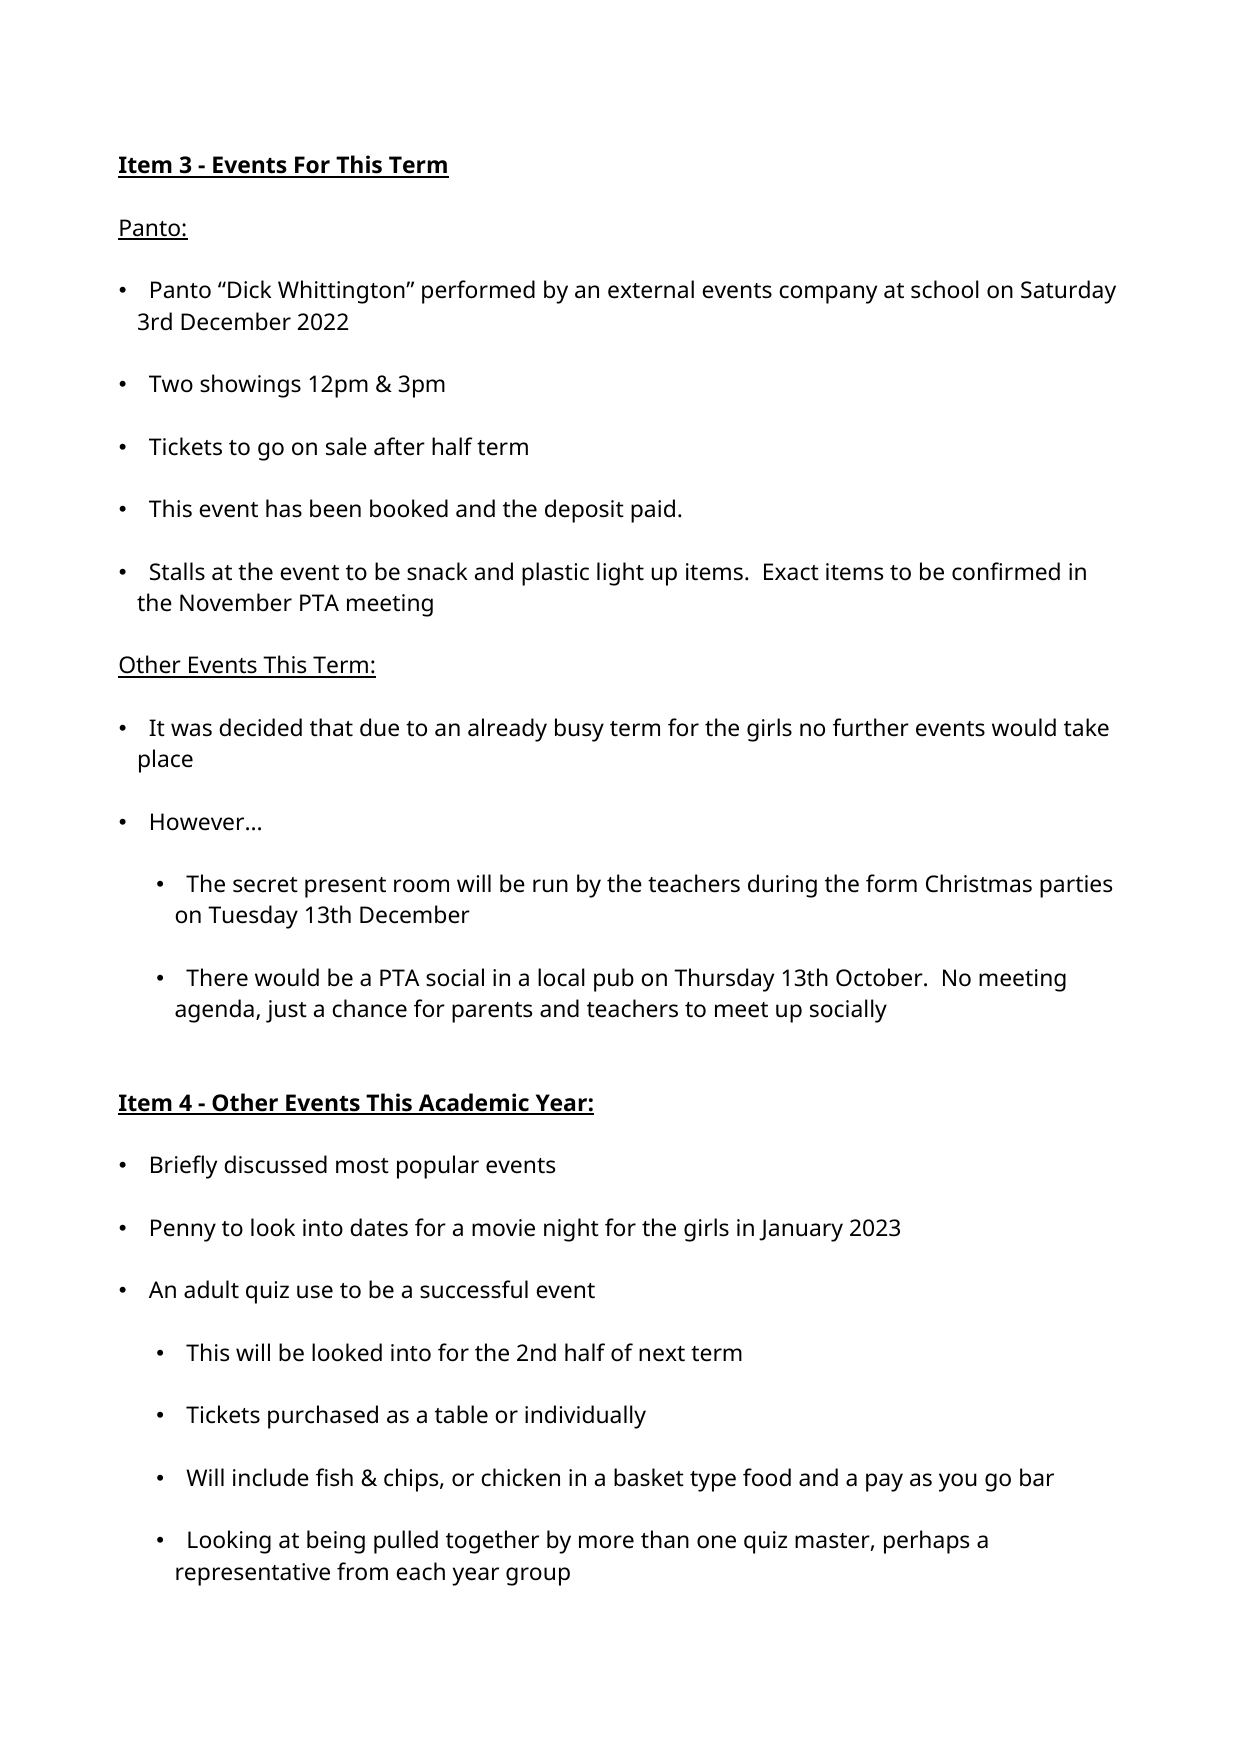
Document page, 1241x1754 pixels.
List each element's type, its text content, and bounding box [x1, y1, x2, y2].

list Two showings 12pm & 3pm [118, 368, 1122, 399]
list It was decided that due to an already busy term for the girls no further events would take place [118, 712, 1122, 774]
text Other Events This Term: [118, 649, 1122, 681]
list This will be looked into for the 2nd half of next term [156, 1337, 1122, 1368]
list There would be a PTA social in a local pub on Thursday 13th October. No meeting agenda, just a chance for parents and teachers to meet up socially [156, 962, 1122, 1024]
list The secret present room will be run by the teachers during the form Christmas parties on Tuesday 13th December [156, 868, 1122, 931]
text Item 3 - Events For This Term [118, 149, 1122, 181]
list However… [118, 806, 1122, 837]
list An adult quiz use to be a successful event [118, 1274, 1122, 1306]
text Panto: [118, 212, 1122, 243]
list Looking at being pulled together by more than one quiz master, perhaps a representative from each year group [156, 1524, 1122, 1587]
list Briefly discussed most popular events [118, 1149, 1122, 1181]
list Penny to look into dates for a movie night for the girls in January 2023 [118, 1212, 1122, 1243]
list Tickets purchased as a table or individually [156, 1399, 1122, 1431]
list Tickets to go on sale after half term [118, 431, 1122, 462]
list Will include fish & chips, or chicken in a basket type food and a pay as you go bar [156, 1462, 1122, 1493]
list Stalls at the event to be snack and plastic light up items. Exact items to be confirmed in the November PTA meeting [118, 556, 1122, 618]
list This event has been booked and the deposit paid. [118, 493, 1122, 524]
text Item 4 - Other Events This Academic Year: [118, 1087, 1122, 1118]
list Panto “Dick Whittington” performed by an external events company at school on Saturday 3rd December 2022 [118, 274, 1122, 337]
